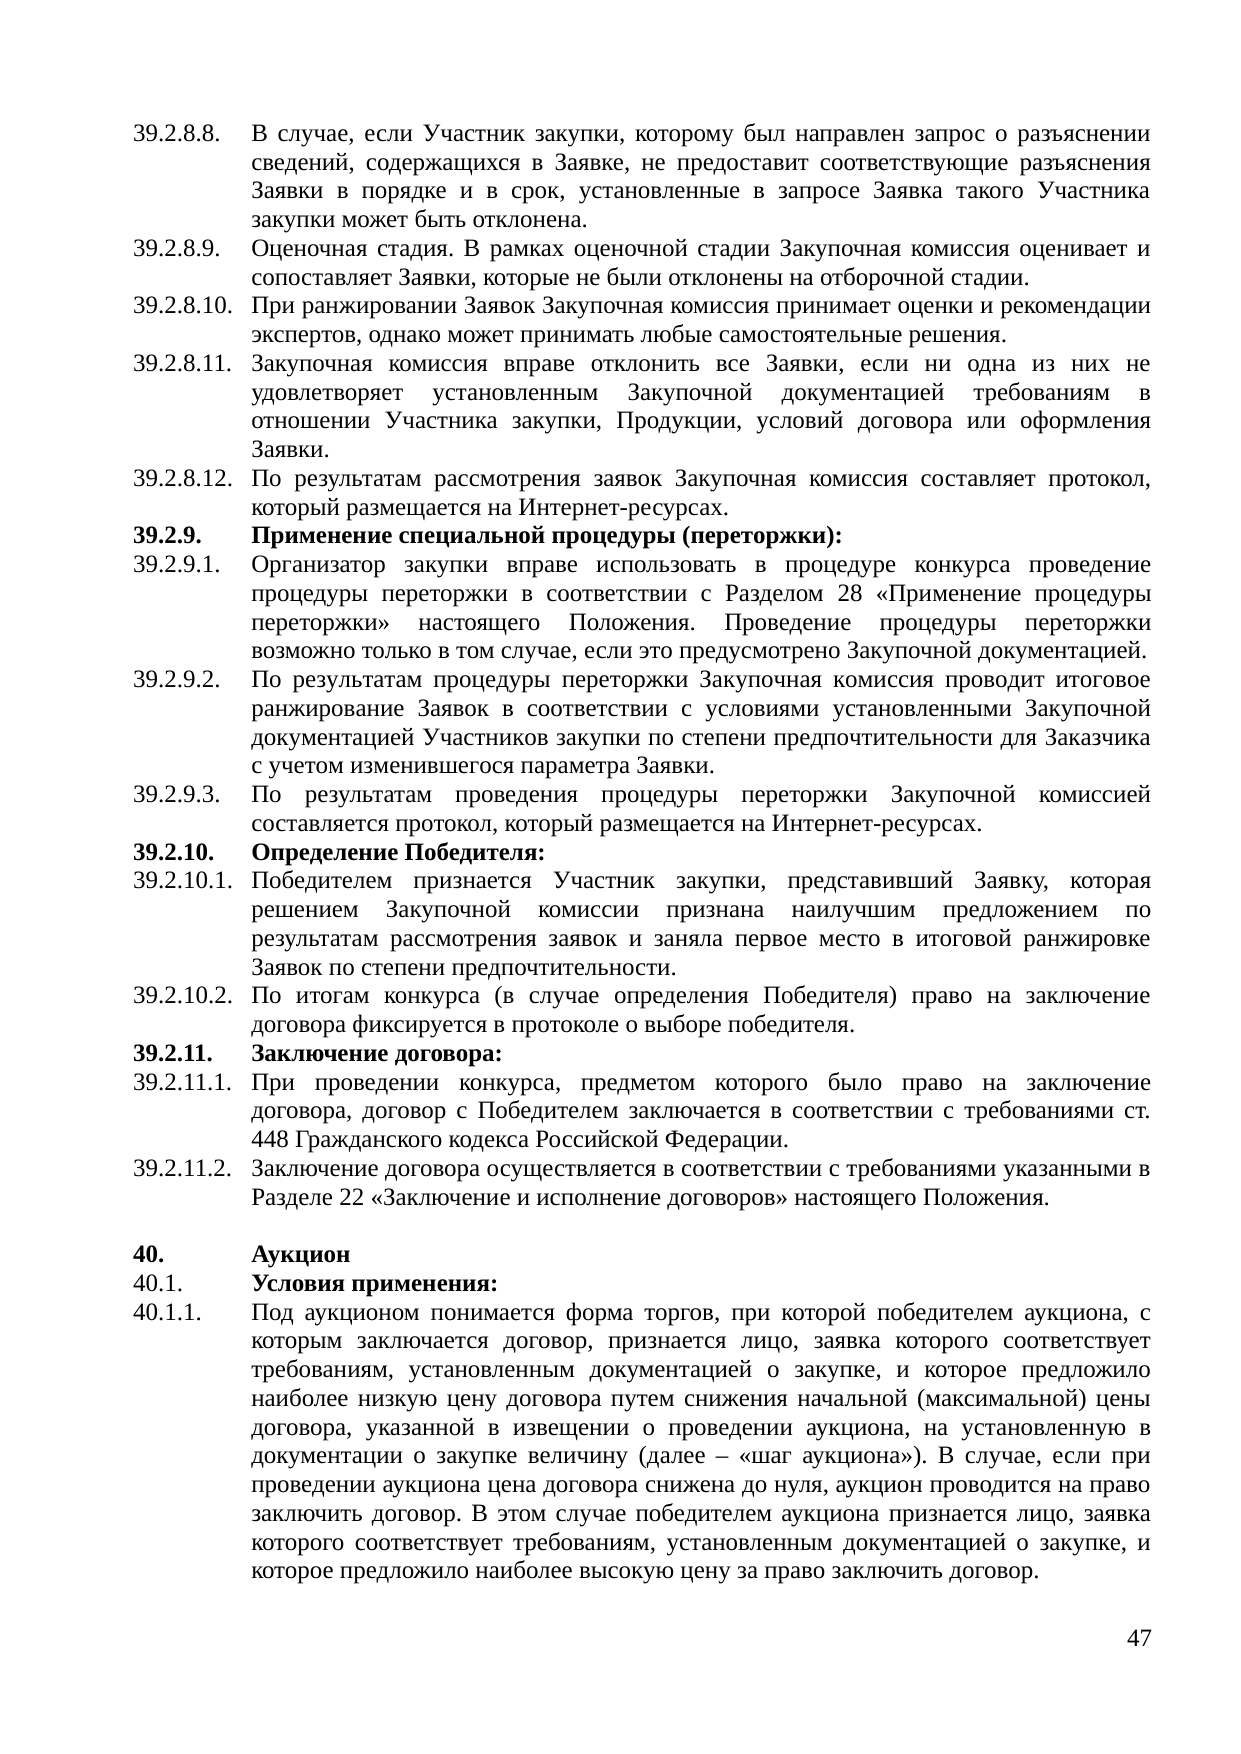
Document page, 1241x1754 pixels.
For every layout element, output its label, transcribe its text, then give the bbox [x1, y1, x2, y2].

list Аукцион [133, 1239, 1152, 1268]
list В случае, если Участник закупки, которому был направлен запрос о разъяснении сведений, содержащихся в Заявке, не предоставит соответствующие разъяснения Заявки в порядке и в срок, установленные в запросе Заявка такого Участника закупки может быть отклонена. [133, 118, 1152, 233]
list При ранжировании Заявок Закупочная комиссия принимает оценки и рекомендации экспертов, однако может принимать любые самостоятельные решения. [133, 291, 1152, 348]
list Под аукционом понимается форма торгов, при которой победителем аукциона, с которым заключается договор, признается лицо, заявка которого соответствует требованиям, установленным документацией о закупке, и которое предложило наиболее низкую цену договора путем снижения начальной (максимальной) цены договора, указанной в извещении о проведении аукциона, на установленную в документации о закупке величину (далее – «шаг аукциона»). В случае, если при проведении аукциона цена договора снижена до нуля, аукцион проводится на право заключить договор. В этом случае победителем аукциона признается лицо, заявка которого соответствует требованиям, установленным документацией о закупке, и которое предложило наиболее высокую цену за право заключить договор. [133, 1297, 1152, 1584]
list По результатам процедуры переторжки Закупочная комиссия проводит итоговое ранжирование Заявок в соответствии с условиями установленными Закупочной документацией Участников закупки по степени предпочтительности для Заказчика с учетом изменившегося параметра Заявки. [133, 664, 1152, 779]
list По итогам конкурса (в случае определения Победителя) право на заключение договора фиксируется в протоколе о выборе победителя. [133, 981, 1152, 1038]
list Закупочная комиссия вправе отклонить все Заявки, если ни одна из них не удовлетворяет установленным Закупочной документацией требованиям в отношении Участника закупки, Продукции, условий договора или оформления Заявки. [133, 348, 1152, 463]
list Заключение договора осуществляется в соответствии с требованиями указанными в Разделе 22 «Заключение и исполнение договоров» настоящего Положения. [133, 1153, 1152, 1211]
list Победителем признается Участник закупки, представивший Заявку, которая решением Закупочной комиссии признана наилучшим предложением по результатам рассмотрения заявок и заняла первое место в итоговой ранжировке Заявок по степени предпочтительности. [133, 866, 1152, 981]
list Определение Победителя: [133, 837, 1152, 866]
list Оценочная стадия. В рамках оценочной стадии Закупочная комиссия оценивает и сопоставляет Заявки, которые не были отклонены на отборочной стадии. [133, 233, 1152, 291]
list При проведении конкурса, предметом которого было право на заключение договора, договор с Победителем заключается в соответствии с требованиями ст. 448 Гражданского кодекса Российской Федерации. [133, 1067, 1152, 1153]
list Организатор закупки вправе использовать в процедуре конкурса проведение процедуры переторжки в соответствии с Разделом 28 «Применение процедуры переторжки» настоящего Положения. Проведение процедуры переторжки возможно только в том случае, если это предусмотрено Закупочной документацией. [133, 549, 1152, 664]
list Применение специальной процедуры (переторжки): [133, 521, 1152, 549]
list Условия применения: [133, 1268, 1152, 1297]
list По результатам рассмотрения заявок Закупочная комиссия составляет протокол, который размещается на Интернет-ресурсах. [133, 463, 1152, 521]
list Заключение договора: [133, 1038, 1152, 1067]
list По результатам проведения процедуры переторжки Закупочной комиссией составляется протокол, который размещается на Интернет-ресурсах. [133, 779, 1152, 837]
